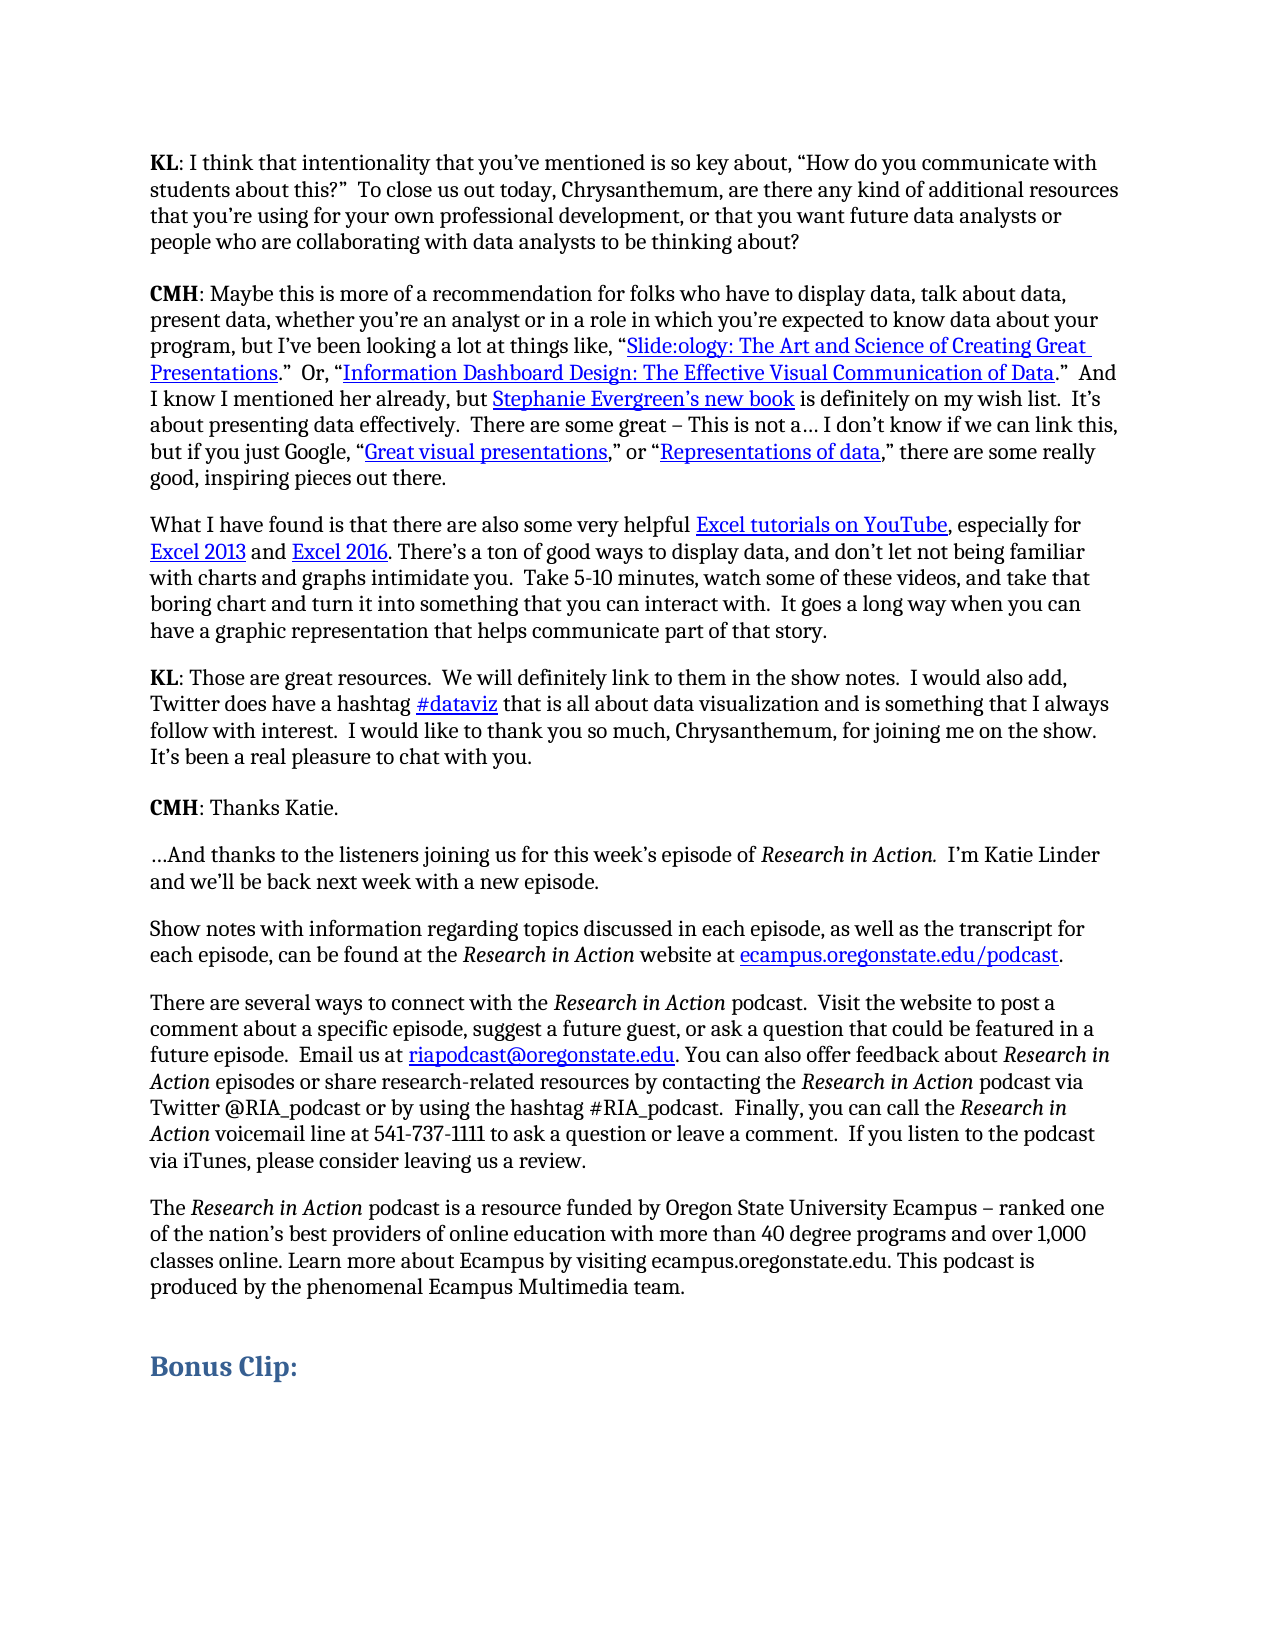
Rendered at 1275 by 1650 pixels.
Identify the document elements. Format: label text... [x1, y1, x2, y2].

text The Research in Action podcast is a resource funded by Oregon State University Ecampus – ranked one of the nation’s best providers of online education with more than 40 degree programs and over 1,000 classes online. Learn more about Ecampus by visiting ecampus.oregonstate.edu. This podcast is produced by the phenomenal Ecampus Multimedia team. [150, 1195, 1125, 1300]
subtitle KL: I think that intentionality that you’ve mentioned is so key about, “How do you communicate with students about this?” To close us out today, Chrysanthemum, are there any kind of additional resources that you’re using for your own professional development, or that you want future data analysts or people who are collaborating with data analysts to be thinking about? [150, 150, 1125, 255]
text There are several ways to connect with the Research in Action podcast. Visit the website to post a comment about a specific episode, suggest a future guest, or ask a question that could be featured in a future episode. Email us at riapodcast@oregonstate.edu. You can also offer feedback about Research in Action episodes or share research-related resources by contacting the Research in Action podcast via Twitter @RIA_podcast or by using the hashtag #RIA_podcast. Finally, you can call the Research in Action voicemail line at 541-737-1111 to ask a question or leave a comment. If you listen to the podcast via iTunes, please consider leaving us a review. [150, 989, 1125, 1174]
text CMH: Maybe this is more of a recommendation for folks who have to display data, talk about data, present data, whether you’re an analyst or in a role in which you’re expected to know data about your program, but I’ve been looking a lot at things like, “Slide:ology: The Art and Science of Creating Great Presentations.” Or, “Information Dashboard Design: The Effective Visual Communication of Data.” And I know I mentioned her already, but Stephanie Evergreen’s new book is definitely on my wish list. It’s about presenting data effectively. There are some great – This is not a… I don’t know if we can link this, but if you just Google, “Great visual presentations,” or “Representations of data,” there are some really good, inspiring pieces out there. [150, 280, 1125, 491]
text Show notes with information regarding topics discussed in each episode, as well as the transcript for each episode, can be found at the Research in Action website at ecampus.oregonstate.edu/podcast. [150, 916, 1125, 968]
text …And thanks to the listeners joining us for this week’s episode of Research in Action. I’m Katie Linder and we’ll be back next week with a new episode. [150, 842, 1125, 895]
text What I have found is that there are also some very helpful Excel tutorials on YouTube, especially for Excel 2013 and Excel 2016. There’s a ton of good ways to display data, and don’t let not being familiar with charts and graphs intimidate you. Take 5-10 minutes, watch some of these videos, and take that boring chart and turn it into something that you can interact with. It goes a long way when you can have a graphic representation that helps communicate part of that story. [150, 512, 1125, 644]
text CMH: Thanks Katie. [150, 795, 1125, 821]
subtitle KL: Those are great resources. We will definitely link to them in the show notes. I would also add, Twitter does have a hashtag #dataviz that is all about data visualization and is something that I always follow with interest. I would like to thank you so much, Chrysanthemum, for joining me on the show. It’s been a real pleasure to chat with you. [150, 665, 1125, 770]
subtitle Bonus Clip: [150, 1350, 1125, 1384]
